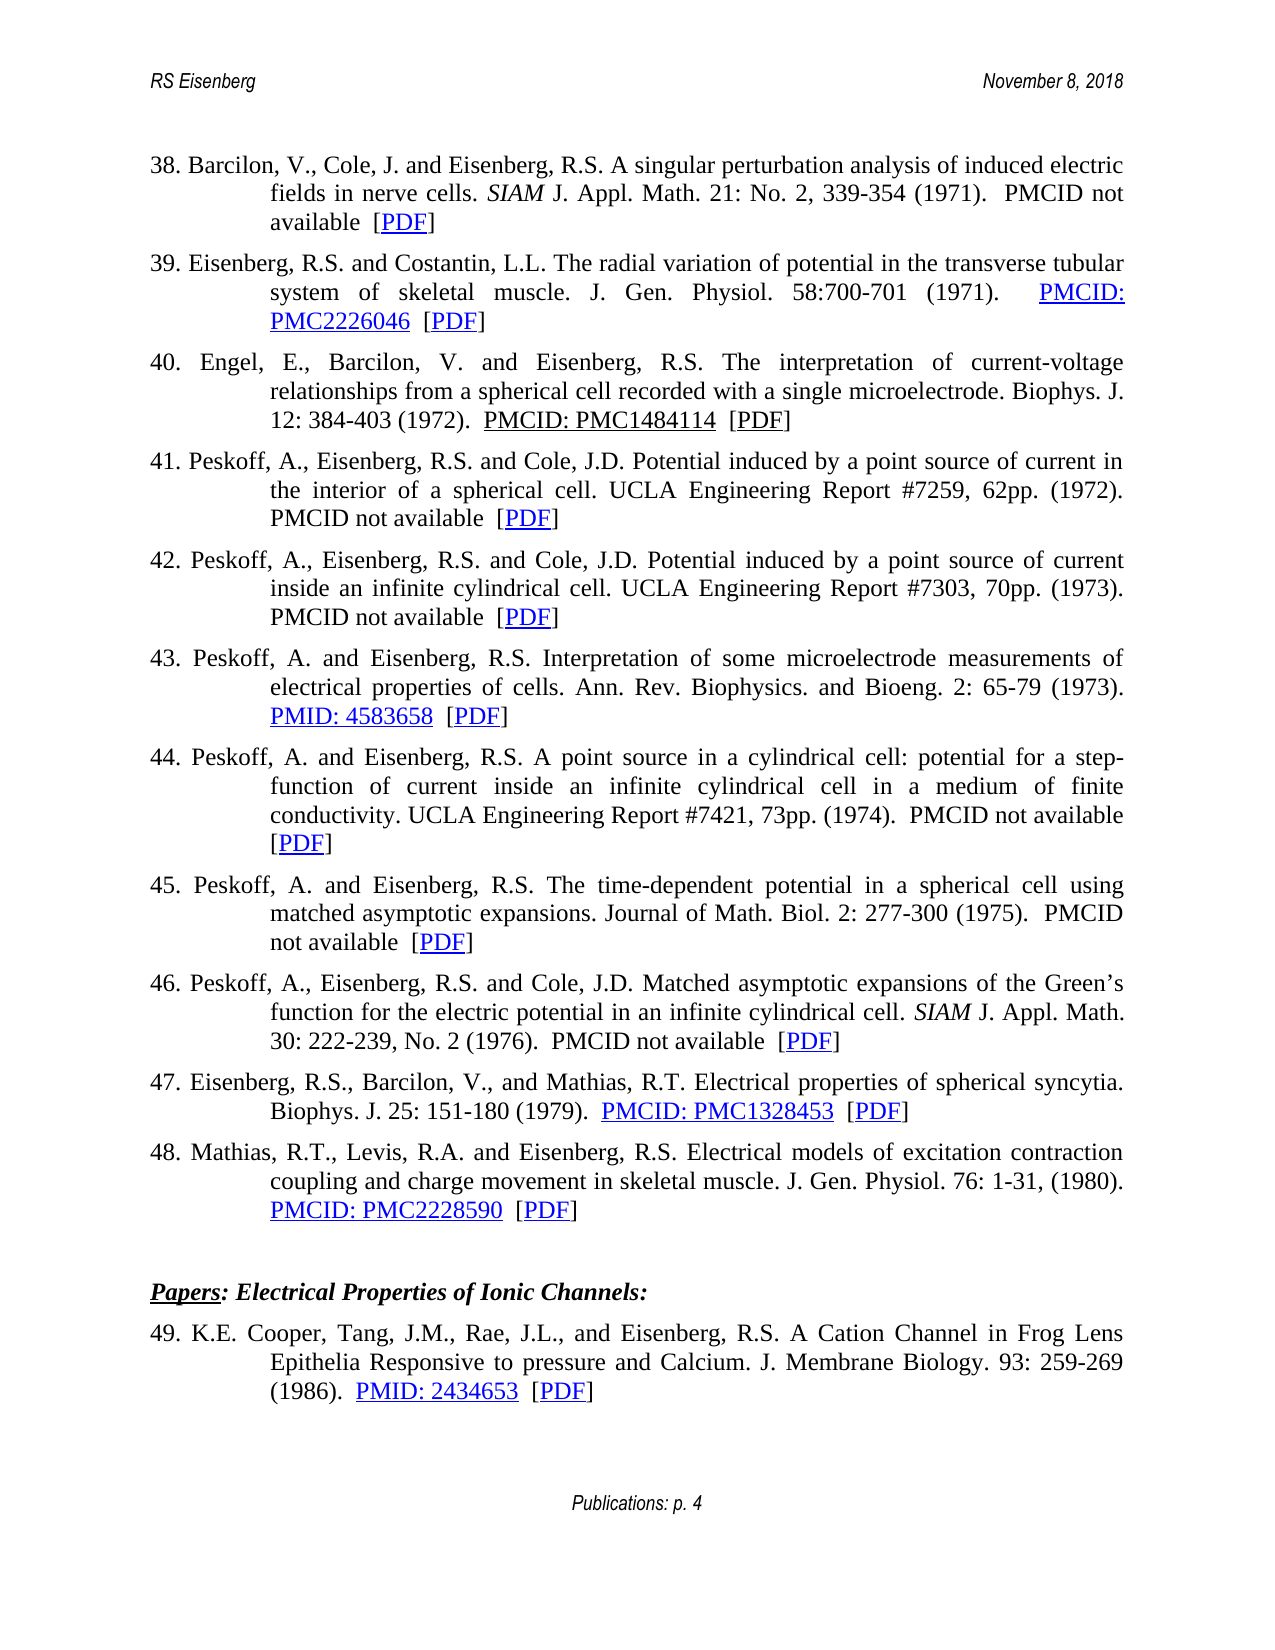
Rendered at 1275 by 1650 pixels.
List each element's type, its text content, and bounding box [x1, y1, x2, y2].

text 46. Peskoff, A., Eisenberg, R.S. and Cole, J.D. Matched asymptotic expansions of the Green’s function for the electric potential in an infinite cylindrical cell. SIAM J. Appl. Math. 30: 222-239, No. 2 (1976). PMCID not available [PDF] [150, 968, 1125, 1055]
text 42. Peskoff, A., Eisenberg, R.S. and Cole, J.D. Potential induced by a point source of current inside an infinite cylindrical cell. UCLA Engineering Report #7303, 70pp. (1973). PMCID not available [PDF] [150, 545, 1125, 631]
text 38. Barcilon, V., Cole, J. and Eisenberg, R.S. A singular perturbation analysis of induced electric fields in nerve cells. SIAM J. Appl. Math. 21: No. 2, 339-354 (1971). PMCID not available [PDF] [150, 150, 1125, 236]
text 39. Eisenberg, R.S. and Costantin, L.L. The radial variation of potential in the transverse tubular system of skeletal muscle. J. Gen. Physiol. 58:700-701 (1971). PMCID: PMC2226046 [PDF] [150, 248, 1125, 335]
text 47. Eisenberg, R.S., Barcilon, V., and Mathias, R.T. Electrical properties of spherical syncytia. Biophys. J. 25: 151-180 (1979). PMCID: PMC1328453 [PDF] [150, 1067, 1125, 1125]
text 41. Peskoff, A., Eisenberg, R.S. and Cole, J.D. Potential induced by a point source of current in the interior of a spherical cell. UCLA Engineering Report #7259, 62pp. (1972). PMCID not available [PDF] [150, 446, 1125, 532]
text 48. Mathias, R.T., Levis, R.A. and Eisenberg, R.S. Electrical models of excitation contraction coupling and charge movement in skeletal muscle. J. Gen. Physiol. 76: 1-31, (1980). PMCID: PMC2228590 [PDF] [150, 1137, 1125, 1223]
text 44. Peskoff, A. and Eisenberg, R.S. A point source in a cylindrical cell: potential for a step-function of current inside an infinite cylindrical cell in a medium of finite conductivity. UCLA Engineering Report #7421, 73pp. (1974). PMCID not available [PDF] [150, 742, 1125, 857]
text 40. Engel, E., Barcilon, V. and Eisenberg, R.S. The interpretation of current-voltage relationships from a spherical cell recorded with a single microelectrode. Biophys. J. 12: 384-403 (1972). PMCID: PMC1484114 [PDF] [150, 347, 1125, 433]
text 45. Peskoff, A. and Eisenberg, R.S. The time-dependent potential in a spherical cell using matched asymptotic expansions. Journal of Math. Biol. 2: 277-300 (1975). PMCID not available [PDF] [150, 870, 1125, 956]
text 49. K.E. Cooper, Tang, J.M., Rae, J.L., and Eisenberg, R.S. A Cation Channel in Frog Lens Epithelia Responsive to pressure and Calcium. J. Membrane Biology. 93: 259-269 (1986). PMID: 2434653 [PDF] [150, 1318, 1125, 1405]
text 43. Peskoff, A. and Eisenberg, R.S. Interpretation of some microelectrode measurements of electrical properties of cells. Ann. Rev. Biophysics. and Bioeng. 2: 65-79 (1973). PMID: 4583658 [PDF] [150, 643, 1125, 730]
text Papers: Electrical Properties of Ionic Channels: [150, 1277, 1125, 1306]
